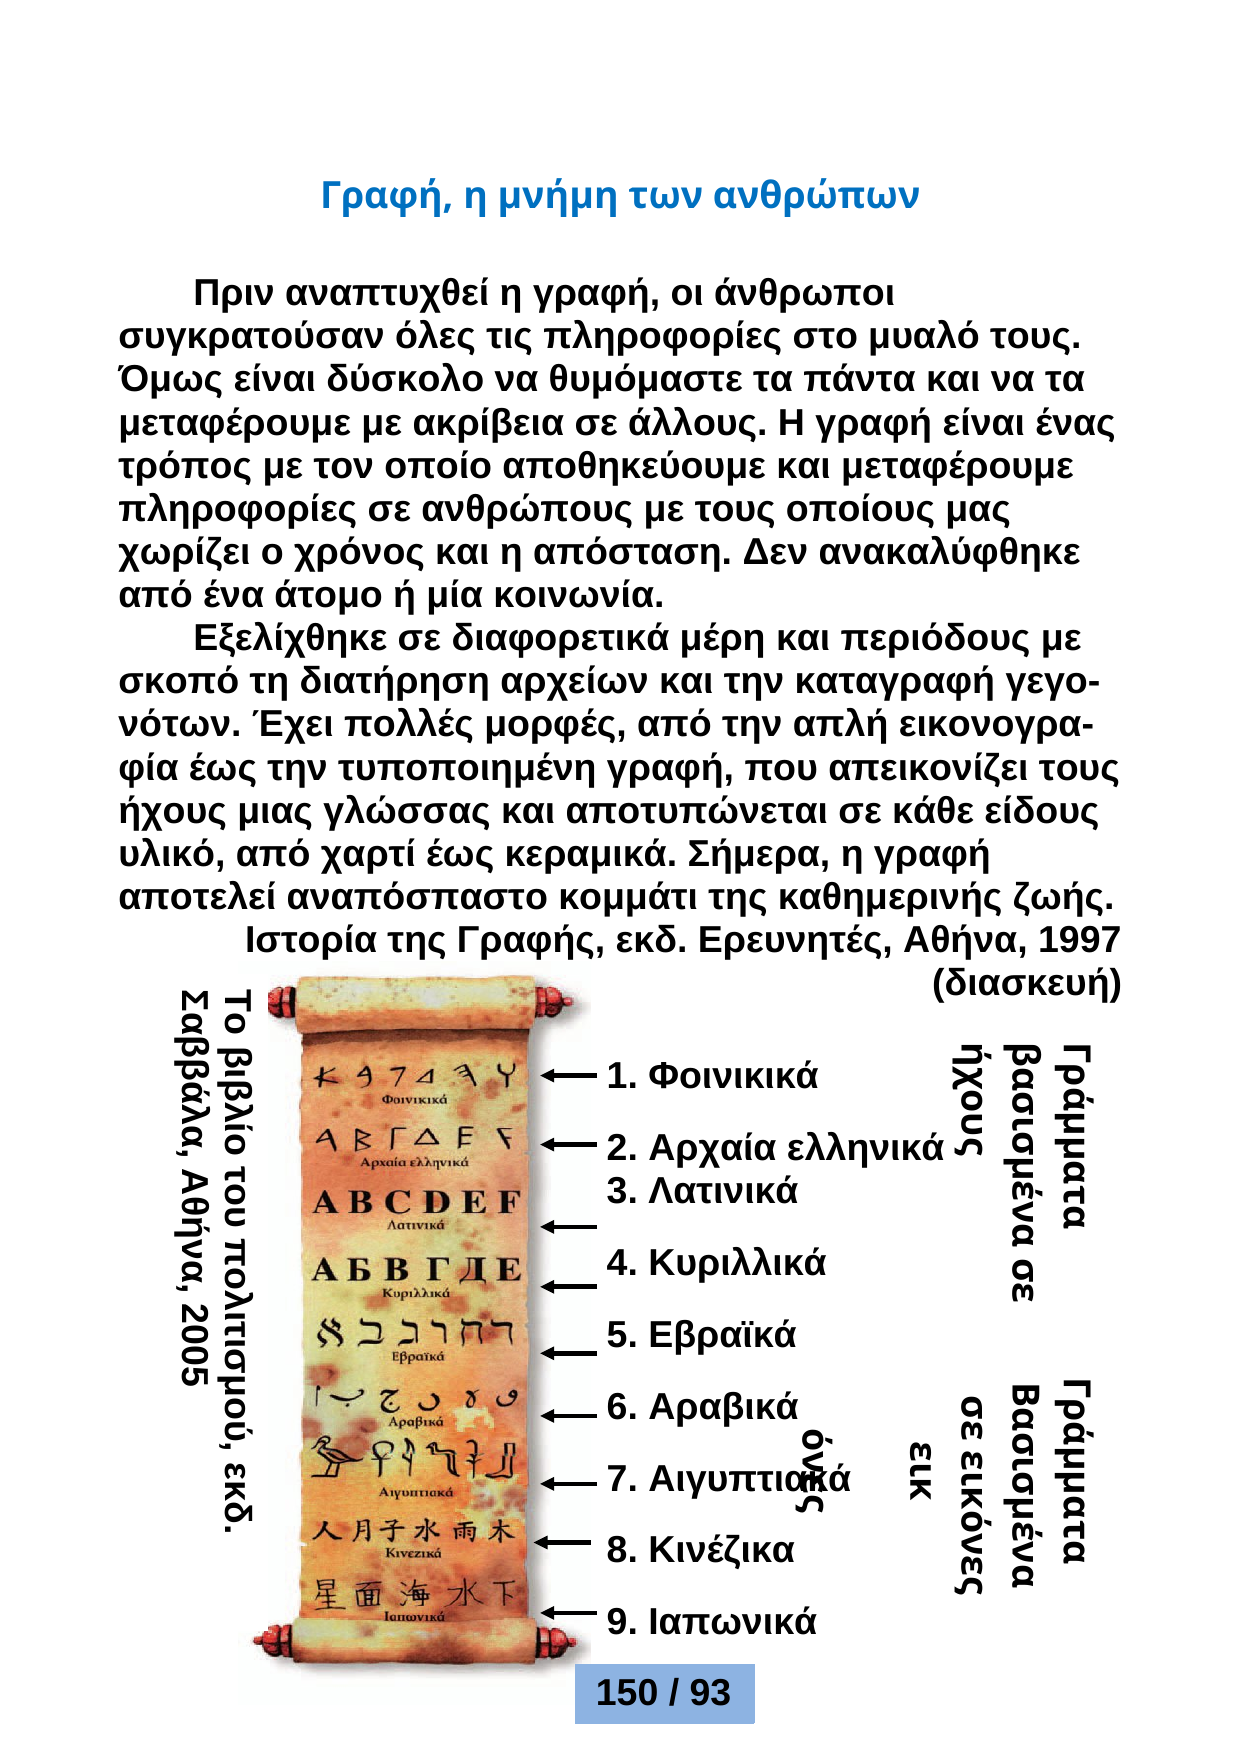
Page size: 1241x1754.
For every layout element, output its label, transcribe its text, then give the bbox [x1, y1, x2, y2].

picture [268, 1003, 591, 1047]
picture [238, 1098, 591, 1705]
text Ο Δίσκος της Φαιστού [118, 1047, 1122, 1098]
text Γραφή, η μνήμη των ανθρώπων [118, 168, 1122, 219]
text Ιστορία της Γραφής, εκδ. Ερευνητές, Αθήνα, 1997 (διασκευή) [118, 917, 1122, 1003]
text Εξελίχθηκε σε διαφορετικά μέρη και περιόδους με σκοπό τη διατήρηση αρχείων και την καταγραφή γεγο-νότων. Έχει πολλές μορφές, από την απλή εικονογρα-φία έως την τυποποιημένη γραφή, που απεικονίζει τους ήχους μιας γλώσσας και αποτυπώνεται σε κάθε είδους υλικό, από χαρτί έως κεραμικά. Σήμερα, η γραφή αποτελεί αναπόσπαστο κομμάτι της καθημερινής ζωής. [118, 615, 1122, 917]
text Πριν αναπτυχθεί η γραφή, οι άνθρωποι συγκρατούσαν όλες τις πληροφορίες στο μυαλό τους. Όμως είναι δύσκολο να θυμόμαστε τα πάντα και να τα μεταφέρουμε με ακρίβεια σε άλλους. Η γραφή είναι ένας τρόπος με τον οποίο αποθηκεύουμε και μεταφέρουμε πληροφορίες σε ανθρώπους με τους οποίους μας χωρίζει ο χρόνος και η απόσταση. Δεν ανακαλύφθηκε από ένα άτομο ή μία κοινωνία. [118, 270, 1122, 615]
